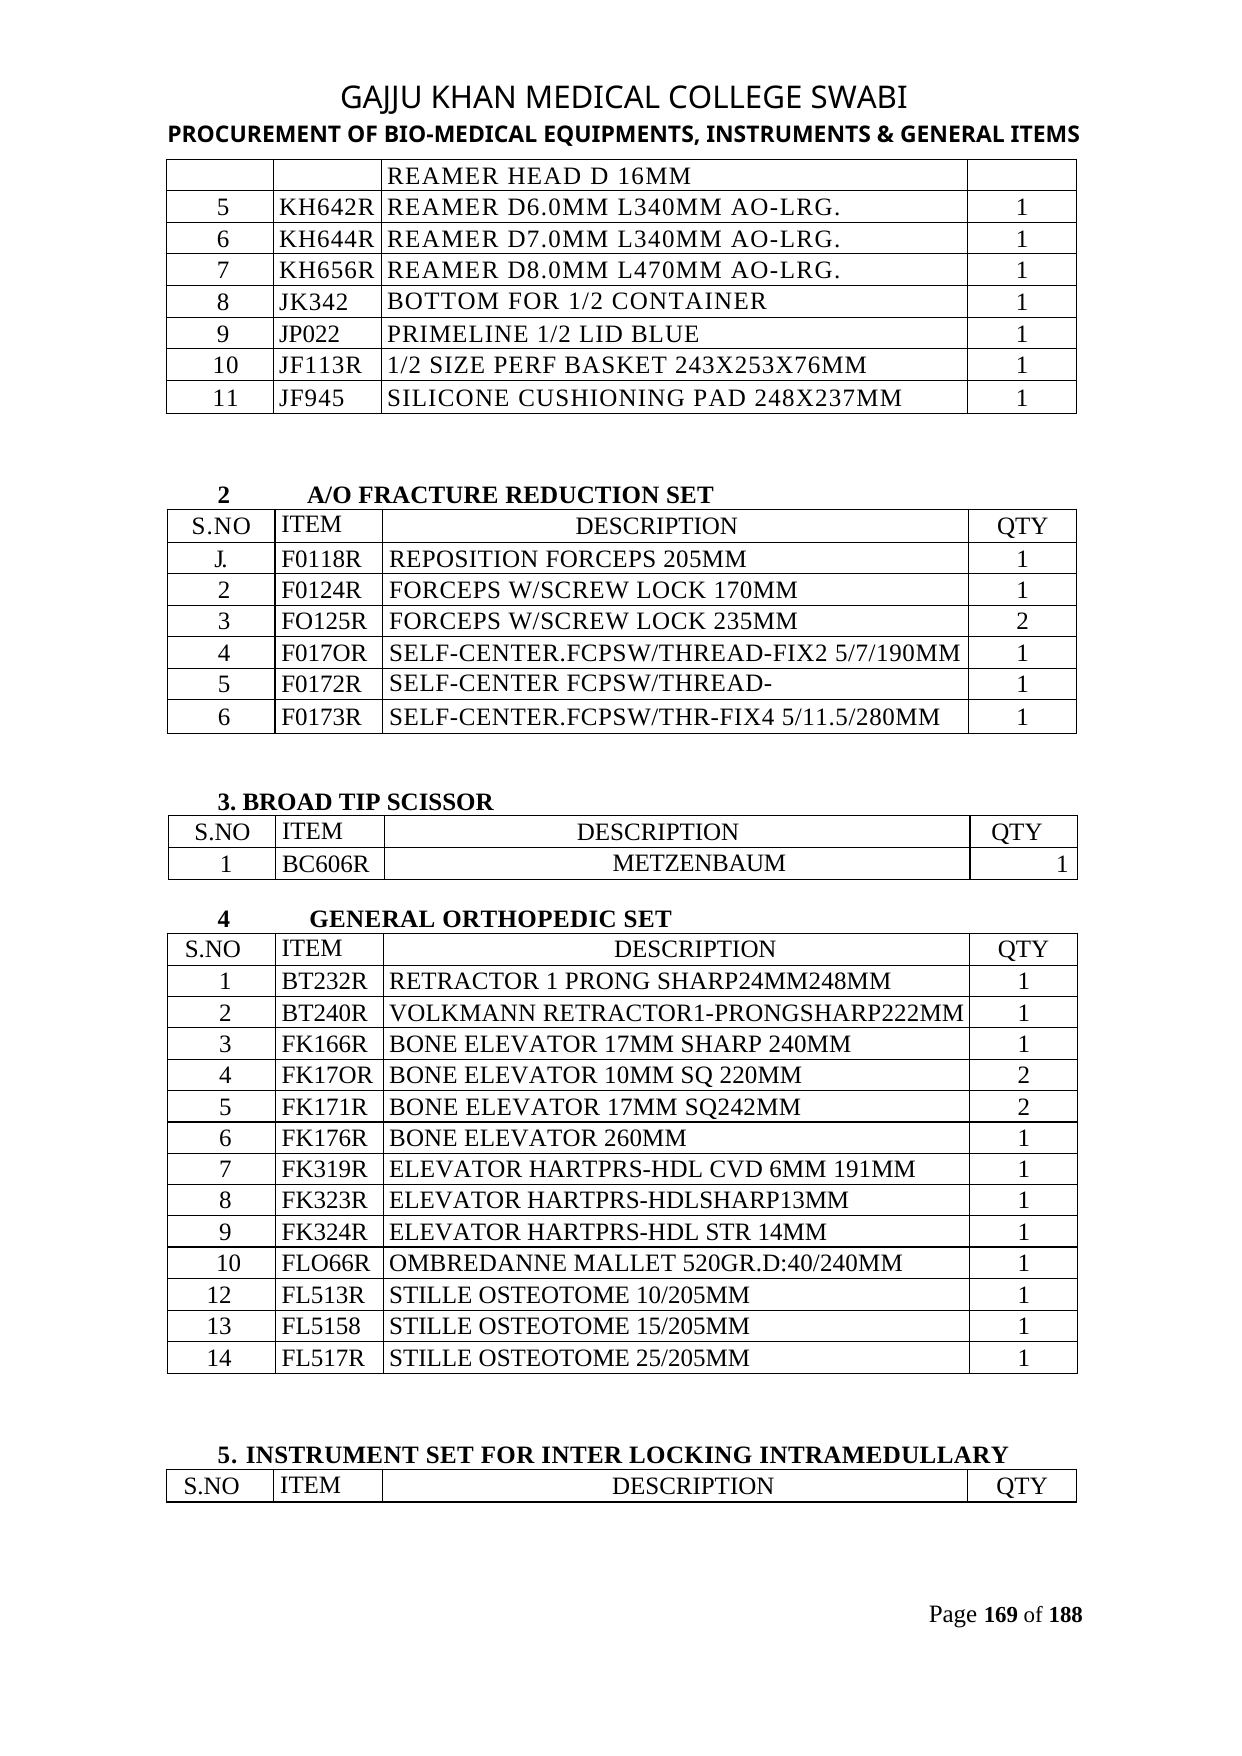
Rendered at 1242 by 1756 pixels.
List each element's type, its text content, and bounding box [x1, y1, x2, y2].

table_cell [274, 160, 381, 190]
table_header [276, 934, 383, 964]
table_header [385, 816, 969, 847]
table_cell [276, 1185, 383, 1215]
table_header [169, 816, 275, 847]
text 5. INSTRUMENT SET FOR INTER LOCKING INTRAMEDULLARY [217, 1444, 1083, 1469]
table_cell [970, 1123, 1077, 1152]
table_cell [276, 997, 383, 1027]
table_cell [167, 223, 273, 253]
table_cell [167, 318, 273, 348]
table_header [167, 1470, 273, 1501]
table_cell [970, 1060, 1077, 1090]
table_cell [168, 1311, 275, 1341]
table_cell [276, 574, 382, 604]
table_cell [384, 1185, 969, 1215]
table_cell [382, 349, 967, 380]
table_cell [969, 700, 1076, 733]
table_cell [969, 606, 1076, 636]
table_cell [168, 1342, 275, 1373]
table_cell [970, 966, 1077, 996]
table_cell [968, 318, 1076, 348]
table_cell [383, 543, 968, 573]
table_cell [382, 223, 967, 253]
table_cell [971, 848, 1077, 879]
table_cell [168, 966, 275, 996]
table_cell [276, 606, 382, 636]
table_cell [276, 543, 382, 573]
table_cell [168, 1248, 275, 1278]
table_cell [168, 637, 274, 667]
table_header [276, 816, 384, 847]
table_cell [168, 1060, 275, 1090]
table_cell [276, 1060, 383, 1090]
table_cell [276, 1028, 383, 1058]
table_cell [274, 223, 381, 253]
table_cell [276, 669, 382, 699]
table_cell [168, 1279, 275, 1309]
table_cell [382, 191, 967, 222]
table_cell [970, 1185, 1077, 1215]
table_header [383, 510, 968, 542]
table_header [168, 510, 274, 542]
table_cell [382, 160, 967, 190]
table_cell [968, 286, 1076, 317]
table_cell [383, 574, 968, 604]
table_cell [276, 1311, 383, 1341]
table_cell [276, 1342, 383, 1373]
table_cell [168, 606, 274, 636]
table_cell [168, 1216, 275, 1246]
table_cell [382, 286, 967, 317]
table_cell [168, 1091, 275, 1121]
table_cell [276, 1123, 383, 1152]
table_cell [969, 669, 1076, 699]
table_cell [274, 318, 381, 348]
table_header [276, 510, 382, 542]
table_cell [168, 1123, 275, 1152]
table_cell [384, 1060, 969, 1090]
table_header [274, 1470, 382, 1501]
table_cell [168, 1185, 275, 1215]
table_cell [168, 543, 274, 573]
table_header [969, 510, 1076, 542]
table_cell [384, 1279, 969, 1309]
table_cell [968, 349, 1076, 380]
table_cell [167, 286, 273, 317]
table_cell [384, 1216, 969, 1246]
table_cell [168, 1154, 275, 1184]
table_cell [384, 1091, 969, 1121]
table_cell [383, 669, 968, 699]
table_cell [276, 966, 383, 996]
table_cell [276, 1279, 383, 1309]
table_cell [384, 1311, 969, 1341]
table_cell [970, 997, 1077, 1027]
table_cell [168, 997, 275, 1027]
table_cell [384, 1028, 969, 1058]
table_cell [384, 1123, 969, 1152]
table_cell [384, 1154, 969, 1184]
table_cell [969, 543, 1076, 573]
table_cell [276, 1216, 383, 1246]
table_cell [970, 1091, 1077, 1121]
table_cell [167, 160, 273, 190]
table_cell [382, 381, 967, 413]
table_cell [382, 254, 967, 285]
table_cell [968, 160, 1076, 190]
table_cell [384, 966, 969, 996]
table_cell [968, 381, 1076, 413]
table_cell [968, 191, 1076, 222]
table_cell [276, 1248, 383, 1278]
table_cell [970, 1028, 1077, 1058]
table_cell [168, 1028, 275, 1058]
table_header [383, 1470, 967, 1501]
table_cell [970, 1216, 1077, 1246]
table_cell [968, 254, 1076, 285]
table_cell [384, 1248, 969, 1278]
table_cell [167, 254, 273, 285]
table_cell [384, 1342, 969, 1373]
text 2 A/O FRACTURE REDUCTION SET [217, 484, 1083, 508]
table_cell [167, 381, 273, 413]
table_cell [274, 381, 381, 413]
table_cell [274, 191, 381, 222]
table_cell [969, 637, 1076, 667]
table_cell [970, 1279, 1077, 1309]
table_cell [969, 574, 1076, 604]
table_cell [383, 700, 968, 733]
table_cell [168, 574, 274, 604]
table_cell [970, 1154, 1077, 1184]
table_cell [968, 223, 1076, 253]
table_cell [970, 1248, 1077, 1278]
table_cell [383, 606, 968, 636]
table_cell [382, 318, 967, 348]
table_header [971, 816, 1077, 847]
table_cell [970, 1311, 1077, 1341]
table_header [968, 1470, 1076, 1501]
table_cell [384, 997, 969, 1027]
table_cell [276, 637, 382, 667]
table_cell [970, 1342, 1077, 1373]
text 4 GENERAL ORTHOPEDIC SET [217, 909, 1083, 932]
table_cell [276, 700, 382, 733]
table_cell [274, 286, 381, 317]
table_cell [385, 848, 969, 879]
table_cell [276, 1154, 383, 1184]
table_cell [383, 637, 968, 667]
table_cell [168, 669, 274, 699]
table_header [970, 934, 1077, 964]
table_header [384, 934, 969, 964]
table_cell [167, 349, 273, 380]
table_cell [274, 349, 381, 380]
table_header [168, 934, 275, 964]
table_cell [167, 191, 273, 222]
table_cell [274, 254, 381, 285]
text 3. BROAD TIP SCISSOR [217, 792, 1083, 815]
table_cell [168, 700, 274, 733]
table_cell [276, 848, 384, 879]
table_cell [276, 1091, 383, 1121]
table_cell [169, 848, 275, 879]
